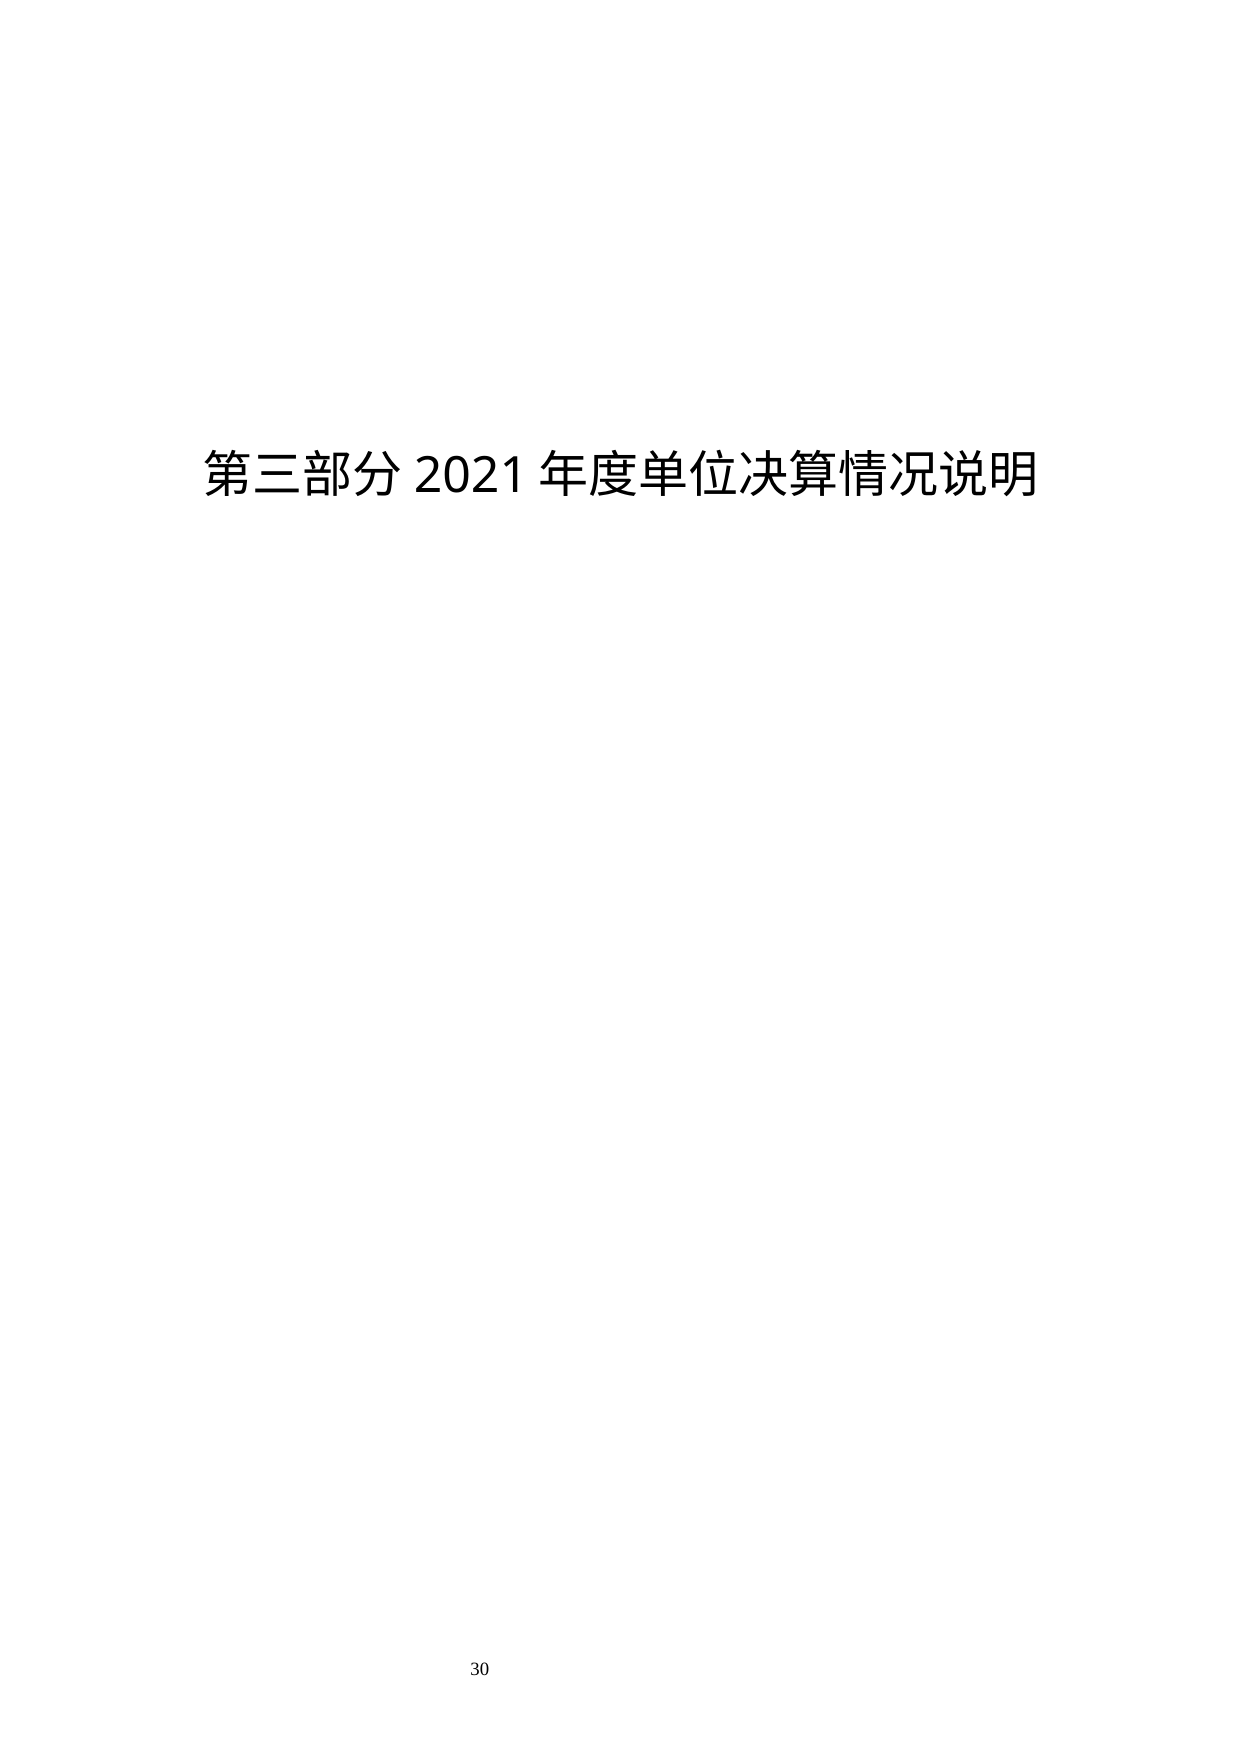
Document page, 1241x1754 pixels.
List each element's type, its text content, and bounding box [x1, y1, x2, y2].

text 第三部分 2021年度单位决算情况说明 [187, 422, 1053, 519]
